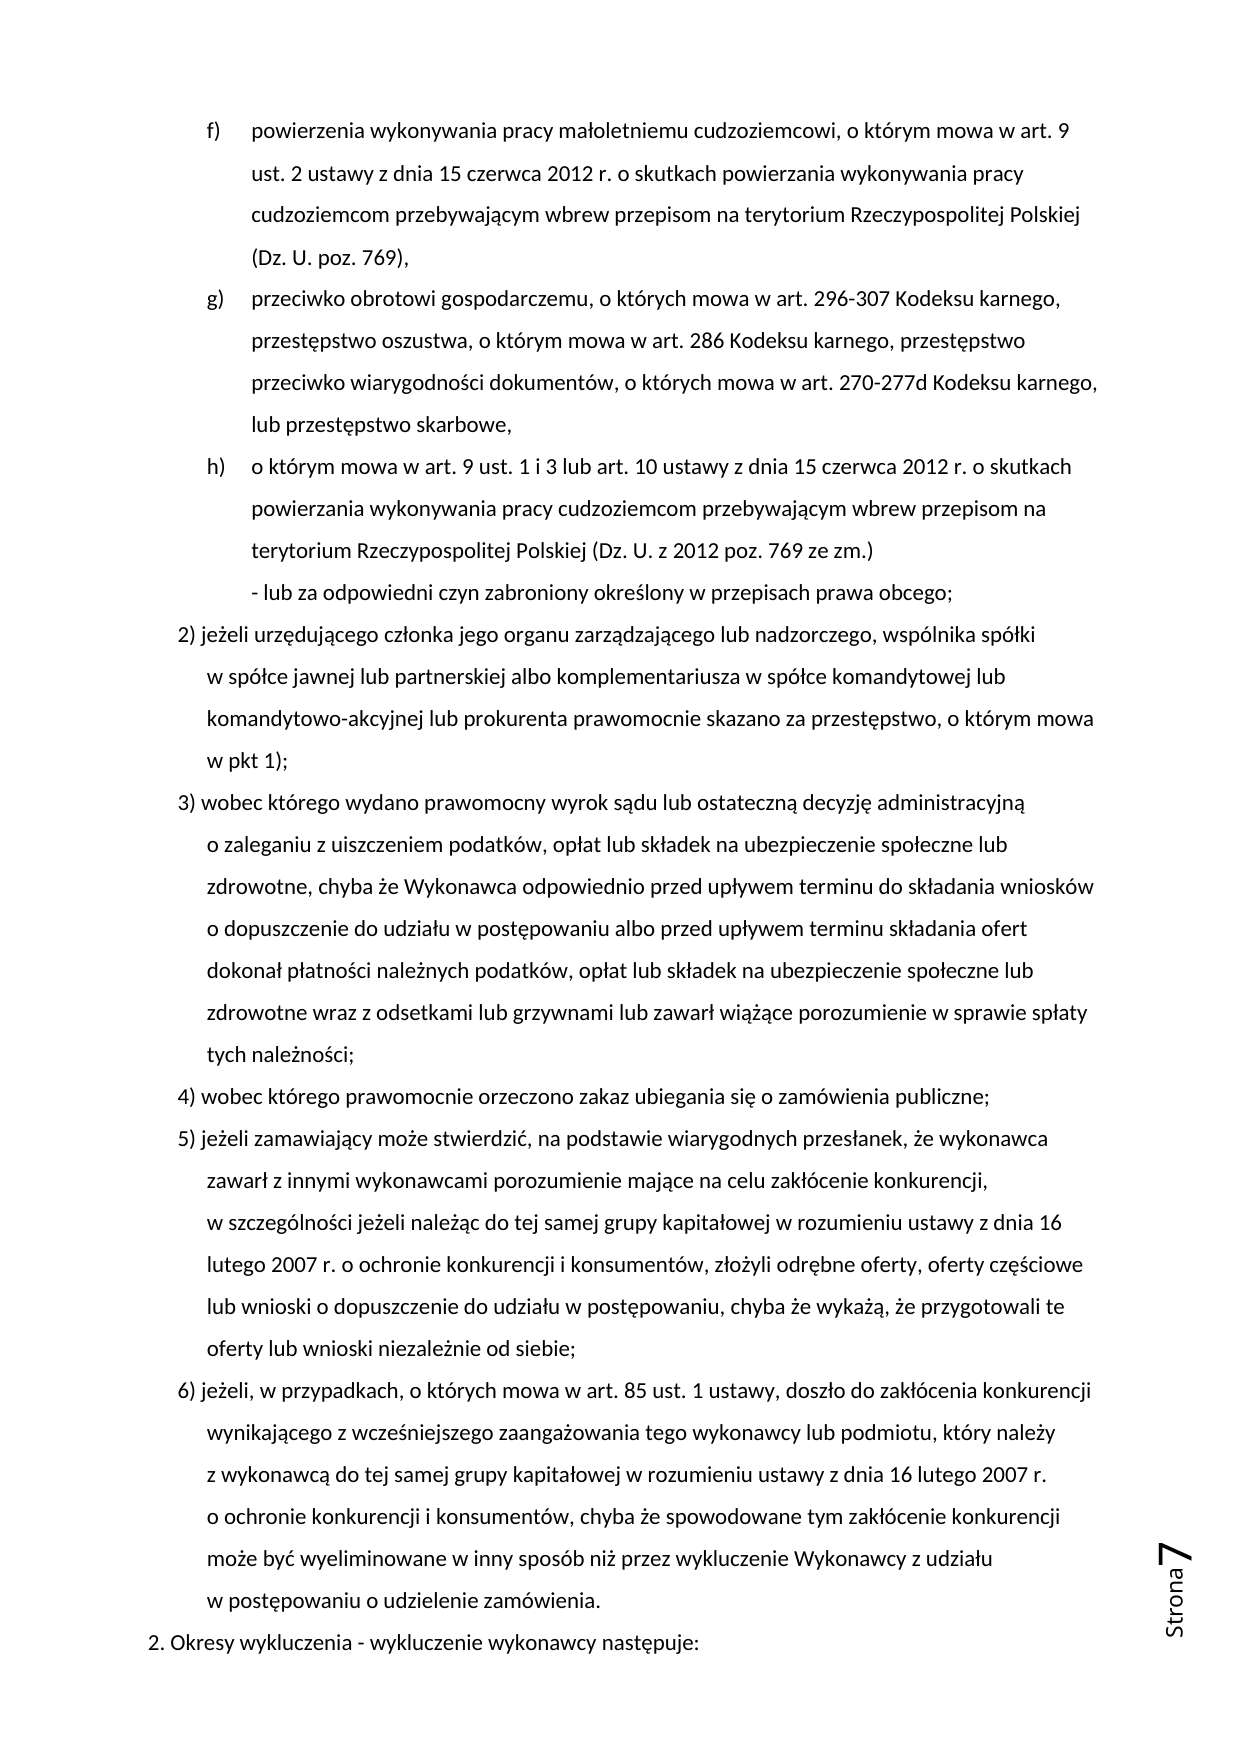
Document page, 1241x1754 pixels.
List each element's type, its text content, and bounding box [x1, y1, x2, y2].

text 2) jeżeli urzędującego członka jego organu zarządzającego lub nadzorczego, wspólnika spółki w spółce jawnej lub partnerskiej albo komplementariusza w spółce komandytowej lub komandytowo-akcyjnej lub prokurenta prawomocnie skazano za przestępstwo, o którym mowa w pkt 1); [177, 620, 1107, 774]
text h) o którym mowa w art. 9 ust. 1 i 3 lub art. 10 ustawy z dnia 15 czerwca 2012 r. o skutkach powierzania wykonywania pracy cudzoziemcom przebywającym wbrew przepisom na terytorium Rzeczypospolitej Polskiej (Dz. U. z 2012 poz. 769 ze zm.) [207, 452, 1107, 564]
text w postępowaniu o udzielenie zamówienia. [207, 1586, 1107, 1614]
text 3) wobec którego wydano prawomocny wyrok sądu lub ostateczną decyzję administracyjną o zaleganiu z uiszczeniem podatków, opłat lub składek na ubezpieczenie społeczne lub zdrowotne, chyba że Wykonawca odpowiednio przed upływem terminu do składania wniosków o dopuszczenie do udziału w postępowaniu albo przed upływem terminu składania ofert dokonał płatności należnych podatków, opłat lub składek na ubezpieczenie społeczne lub zdrowotne wraz z odsetkami lub grzywnami lub zawarł wiążące porozumienie w sprawie spłaty tych należności; [177, 788, 1107, 1068]
text g) przeciwko obrotowi gospodarczemu, o których mowa w art. 296-307 Kodeksu karnego, przestępstwo oszustwa, o którym mowa w art. 286 Kodeksu karnego, przestępstwo przeciwko wiarygodności dokumentów, o których mowa w art. 270-277d Kodeksu karnego, lub przestępstwo skarbowe, [207, 284, 1107, 438]
text f) powierzenia wykonywania pracy małoletniemu cudzoziemcowi, o którym mowa w art. 9 ust. 2 ustawy z dnia 15 czerwca 2012 r. o skutkach powierzania wykonywania pracy cudzoziemcom przebywającym wbrew przepisom na terytorium Rzeczypospolitej Polskiej (Dz. U. poz. 769), [207, 117, 1107, 271]
text 6) jeżeli, w przypadkach, o których mowa w art. 85 ust. 1 ustawy, doszło do zakłócenia konkurencji wynikającego z wcześniejszego zaangażowania tego wykonawcy lub podmiotu, który należy z wykonawcą do tej samej grupy kapitałowej w rozumieniu ustawy z dnia 16 lutego 2007 r. o ochronie konkurencji i konsumentów, chyba że spowodowane tym zakłócenie konkurencji może być wyeliminowane w inny sposób niż przez wykluczenie Wykonawcy z udziału [177, 1376, 1107, 1572]
text 2. Okresy wykluczenia - wykluczenie wykonawcy następuje: [148, 1628, 1107, 1656]
text 5) jeżeli zamawiający może stwierdzić, na podstawie wiarygodnych przesłanek, że wykonawca zawarł z innymi wykonawcami porozumienie mające na celu zakłócenie konkurencji, w szczególności jeżeli należąc do tej samej grupy kapitałowej w rozumieniu ustawy z dnia 16 lutego 2007 r. o ochronie konkurencji i konsumentów, złożyli odrębne oferty, oferty częściowe lub wnioski o dopuszczenie do udziału w postępowaniu, chyba że wykażą, że przygotowali te oferty lub wnioski niezależnie od siebie; [177, 1124, 1107, 1362]
text - lub za odpowiedni czyn zabroniony określony w przepisach prawa obcego; [236, 578, 1107, 606]
text 4) wobec którego prawomocnie orzeczono zakaz ubiegania się o zamówienia publiczne; [177, 1082, 1107, 1110]
